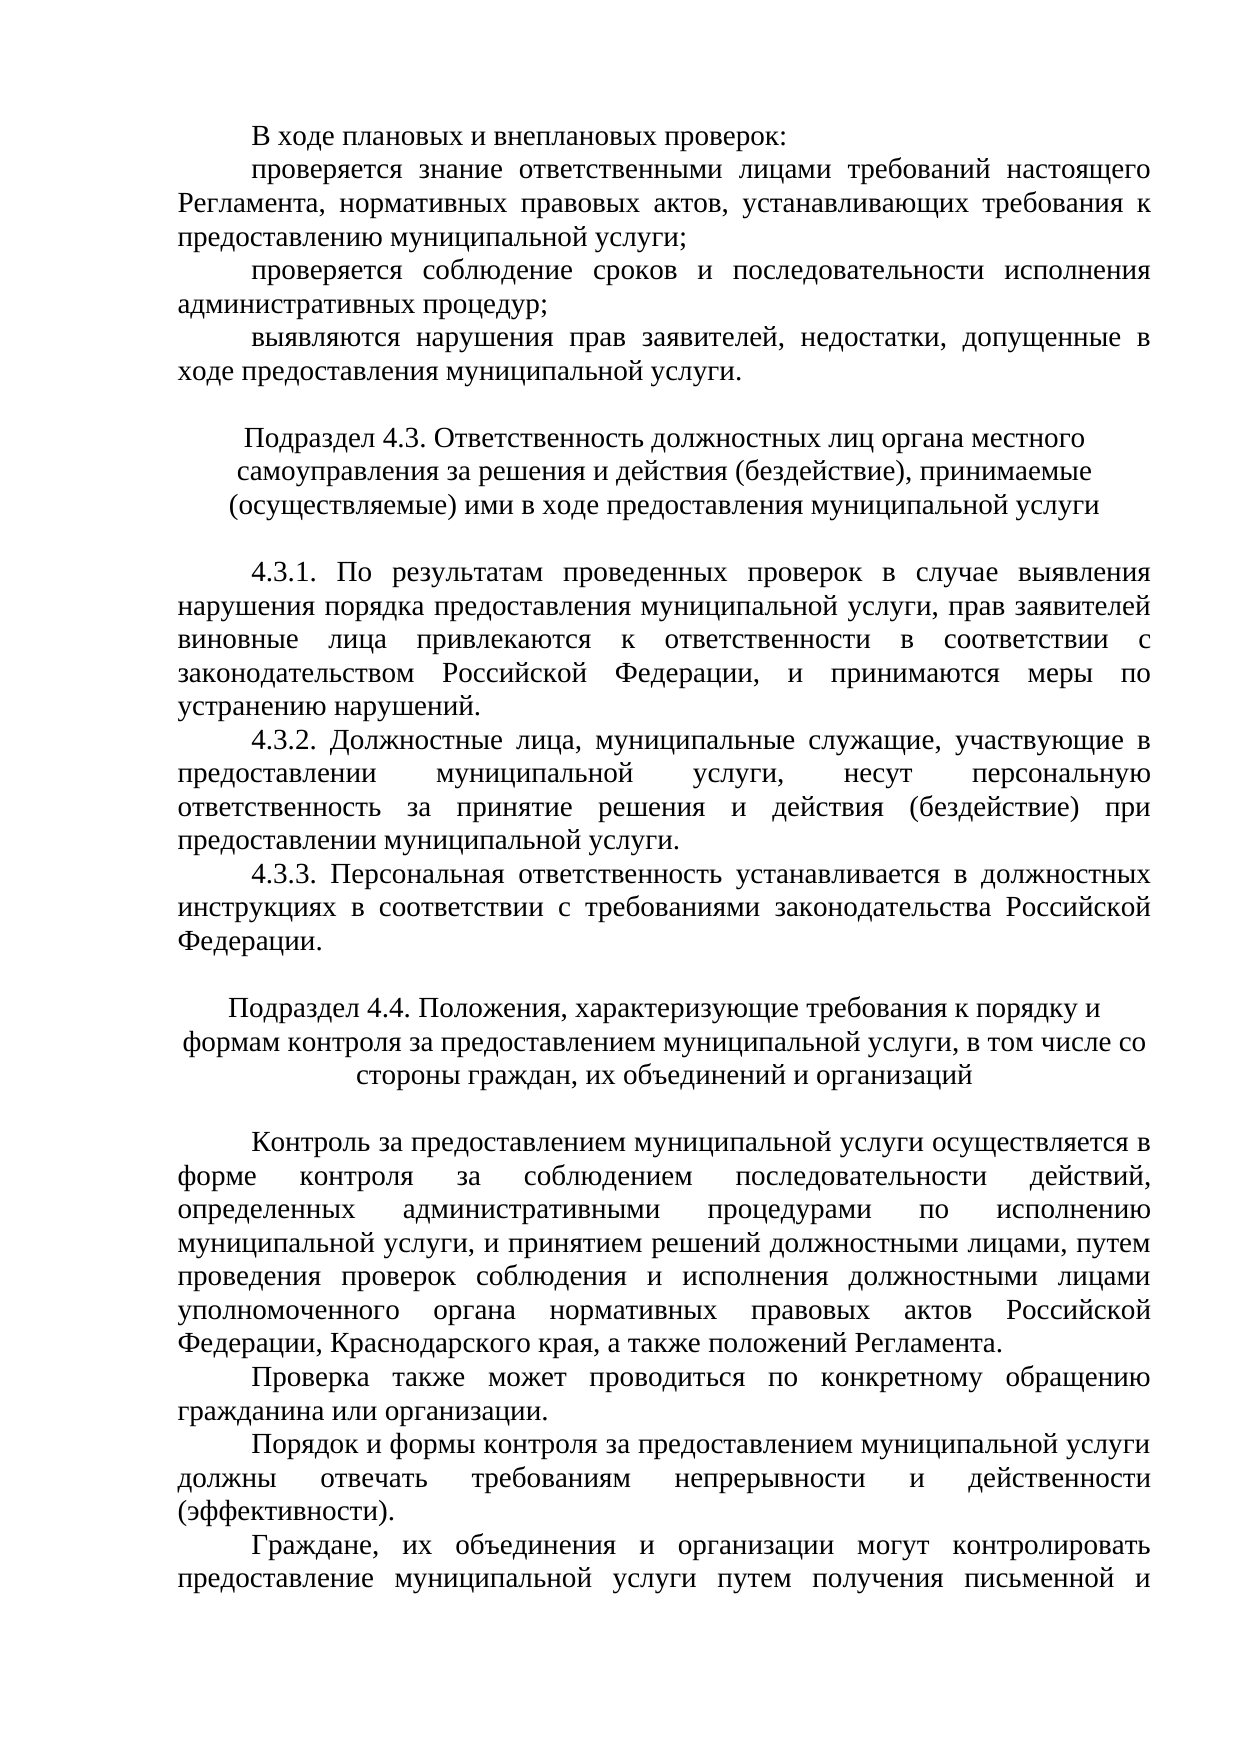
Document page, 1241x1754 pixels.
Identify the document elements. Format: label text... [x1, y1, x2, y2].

text Проверка также может проводиться по конкретному обращению гражданина или организации. [177, 1359, 1152, 1426]
text Порядок и формы контроля за предоставлением муниципальной услуги должны отвечать требованиям непрерывности и действенности (эффективности). [177, 1426, 1152, 1527]
text 4.3.1. По результатам проведенных проверок в случае выявления нарушения порядка предоставления муниципальной услуги, прав заявителей виновные лица привлекаются к ответственности в соответствии с законодательством Российской Федерации, и принимаются меры по устранению нарушений. [177, 554, 1152, 722]
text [177, 1527, 1152, 1594]
text 4.3.2. Должностные лица, муниципальные служащие, участвующие в предоставлении муниципальной услуги, несут персональную ответственность за принятие решения и действия (бездействие) при предоставлении муниципальной услуги. [177, 722, 1152, 856]
text Подраздел 4.3. Ответственность должностных лиц органа местного самоуправления за решения и действия (бездействие), принимаемые (осуществляемые) ими в ходе предоставления муниципальной услуги [177, 420, 1152, 521]
text проверяется знание ответственными лицами требований настоящего Регламента, нормативных правовых актов, устанавливающих требования к предоставлению муниципальной услуги; [177, 152, 1152, 252]
text выявляются нарушения прав заявителей, недостатки, допущенные в ходе предоставления муниципальной услуги. [177, 319, 1152, 386]
text В ходе плановых и внеплановых проверок: [177, 118, 1152, 152]
text проверяется соблюдение сроков и последовательности исполнения административных процедур; [177, 252, 1152, 319]
text Контроль за предоставлением муниципальной услуги осуществляется в форме контроля за соблюдением последовательности действий, определенных административными процедурами по исполнению муниципальной услуги, и принятием решений должностными лицами, путем проведения проверок соблюдения и исполнения должностными лицами уполномоченного органа нормативных правовых актов Российской Федерации, Краснодарского края, а также положений Регламента. [177, 1124, 1152, 1359]
text 4.3.3. Персональная ответственность устанавливается в должностных инструкциях в соответствии с требованиями законодательства Российской Федерации. [177, 856, 1152, 957]
text Подраздел 4.4. Положения, характеризующие требования к порядку и формам контроля за предоставлением муниципальной услуги, в том числе со стороны граждан, их объединений и организаций [177, 990, 1152, 1091]
